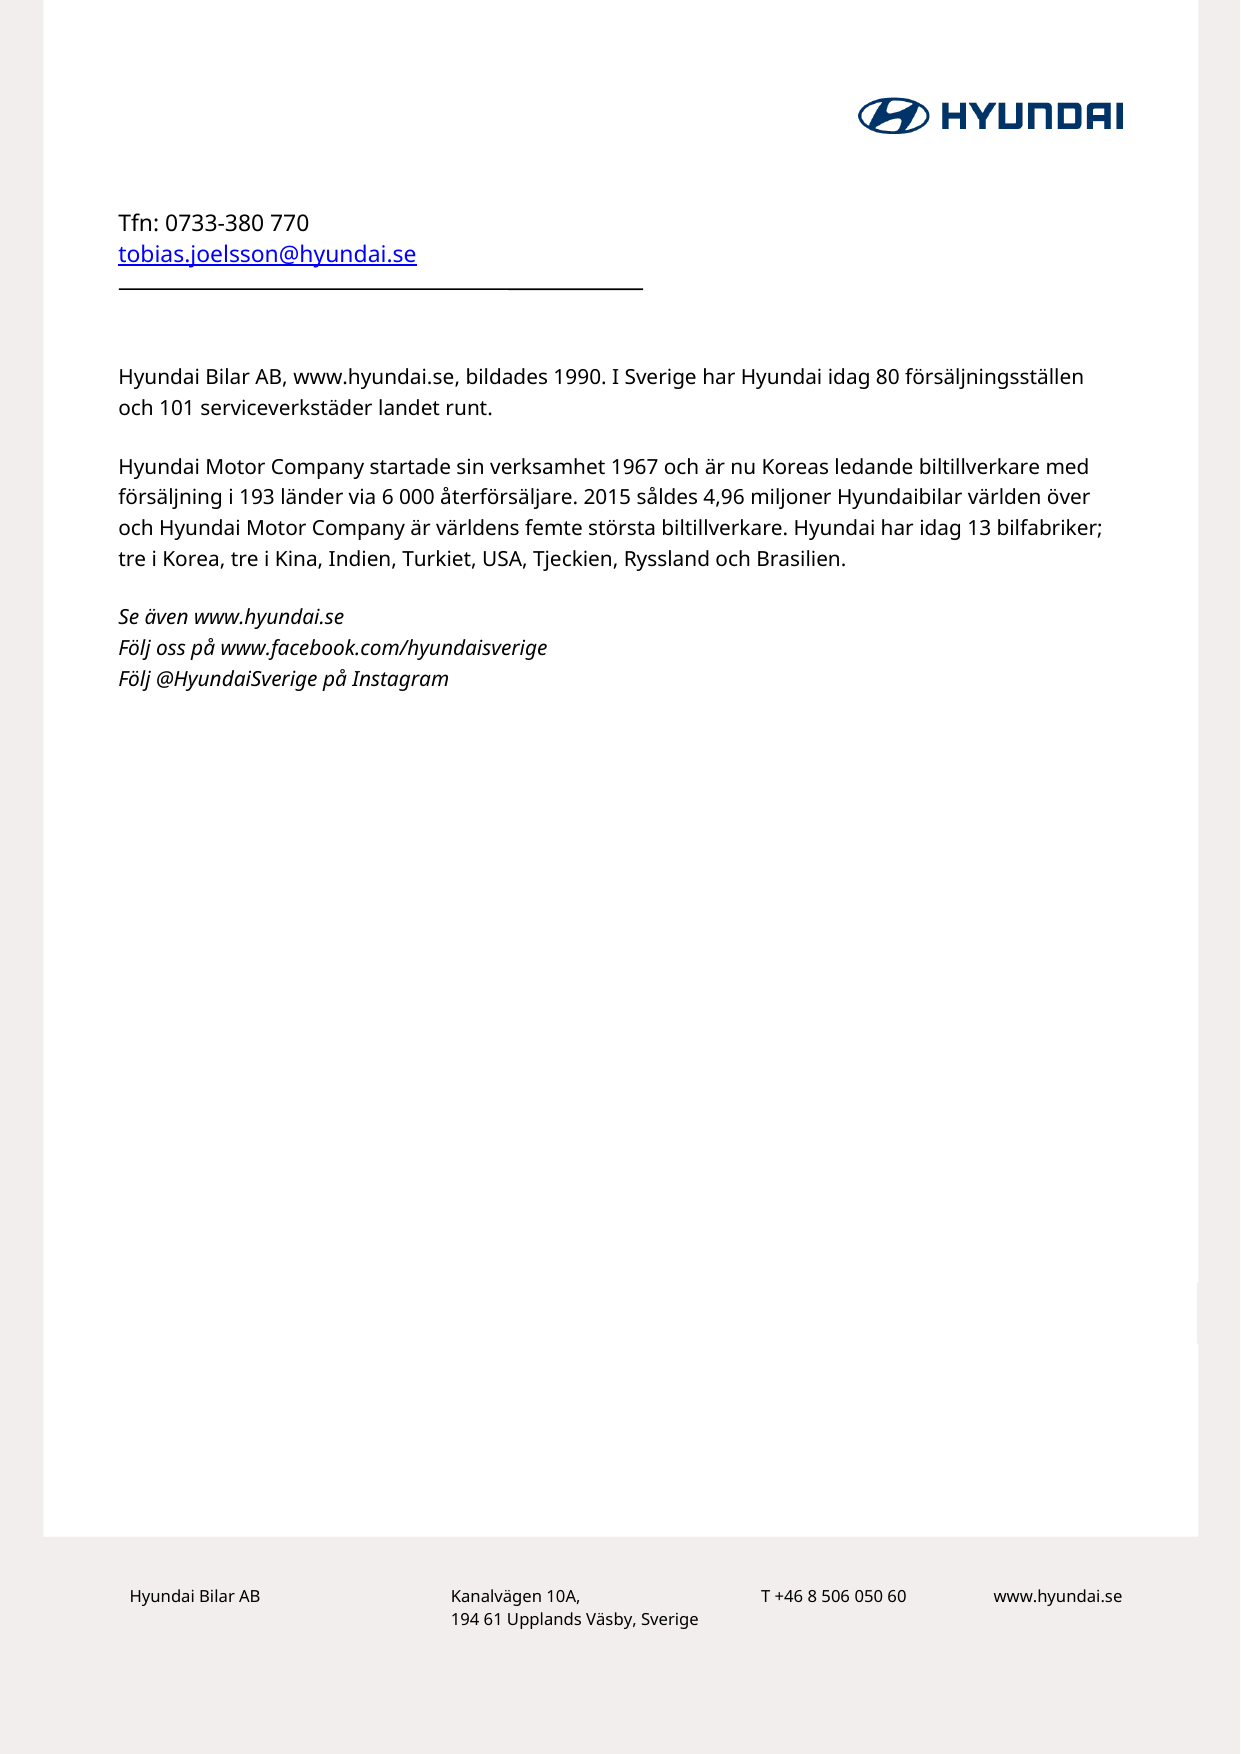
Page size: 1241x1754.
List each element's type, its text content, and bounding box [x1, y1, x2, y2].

text Hyundai Bilar AB, www.hyundai.se, bildades 1990. I Sverige har Hyundai idag 80 försäljningsställen och 101 serviceverkstäder landet runt. [118, 362, 1122, 421]
text Se även www.hyundai.se Följ oss på www.facebook.com/hyundaisverige Följ @HyundaiSverige på Instagram [118, 602, 1122, 692]
text Hyundai Motor Company startade sin verksamhet 1967 och är nu Koreas ledande biltillverkare med försäljning i 193 länder via 6 000 återförsäljare. 2015 såldes 4,96 miljoner Hyundaibilar världen över och Hyundai Motor Company är världens femte största biltillverkare. Hyundai har idag 13 bilfabriker; tre i Korea, tre i Kina, Indien, Turkiet, USA, Tjeckien, Ryssland och Brasilien. [118, 452, 1122, 572]
text Tfn: 0733-380 770 [118, 207, 1122, 238]
text tobias.joelsson@hyundai.se [118, 238, 1122, 301]
picture [0, 0, 1241, 1754]
